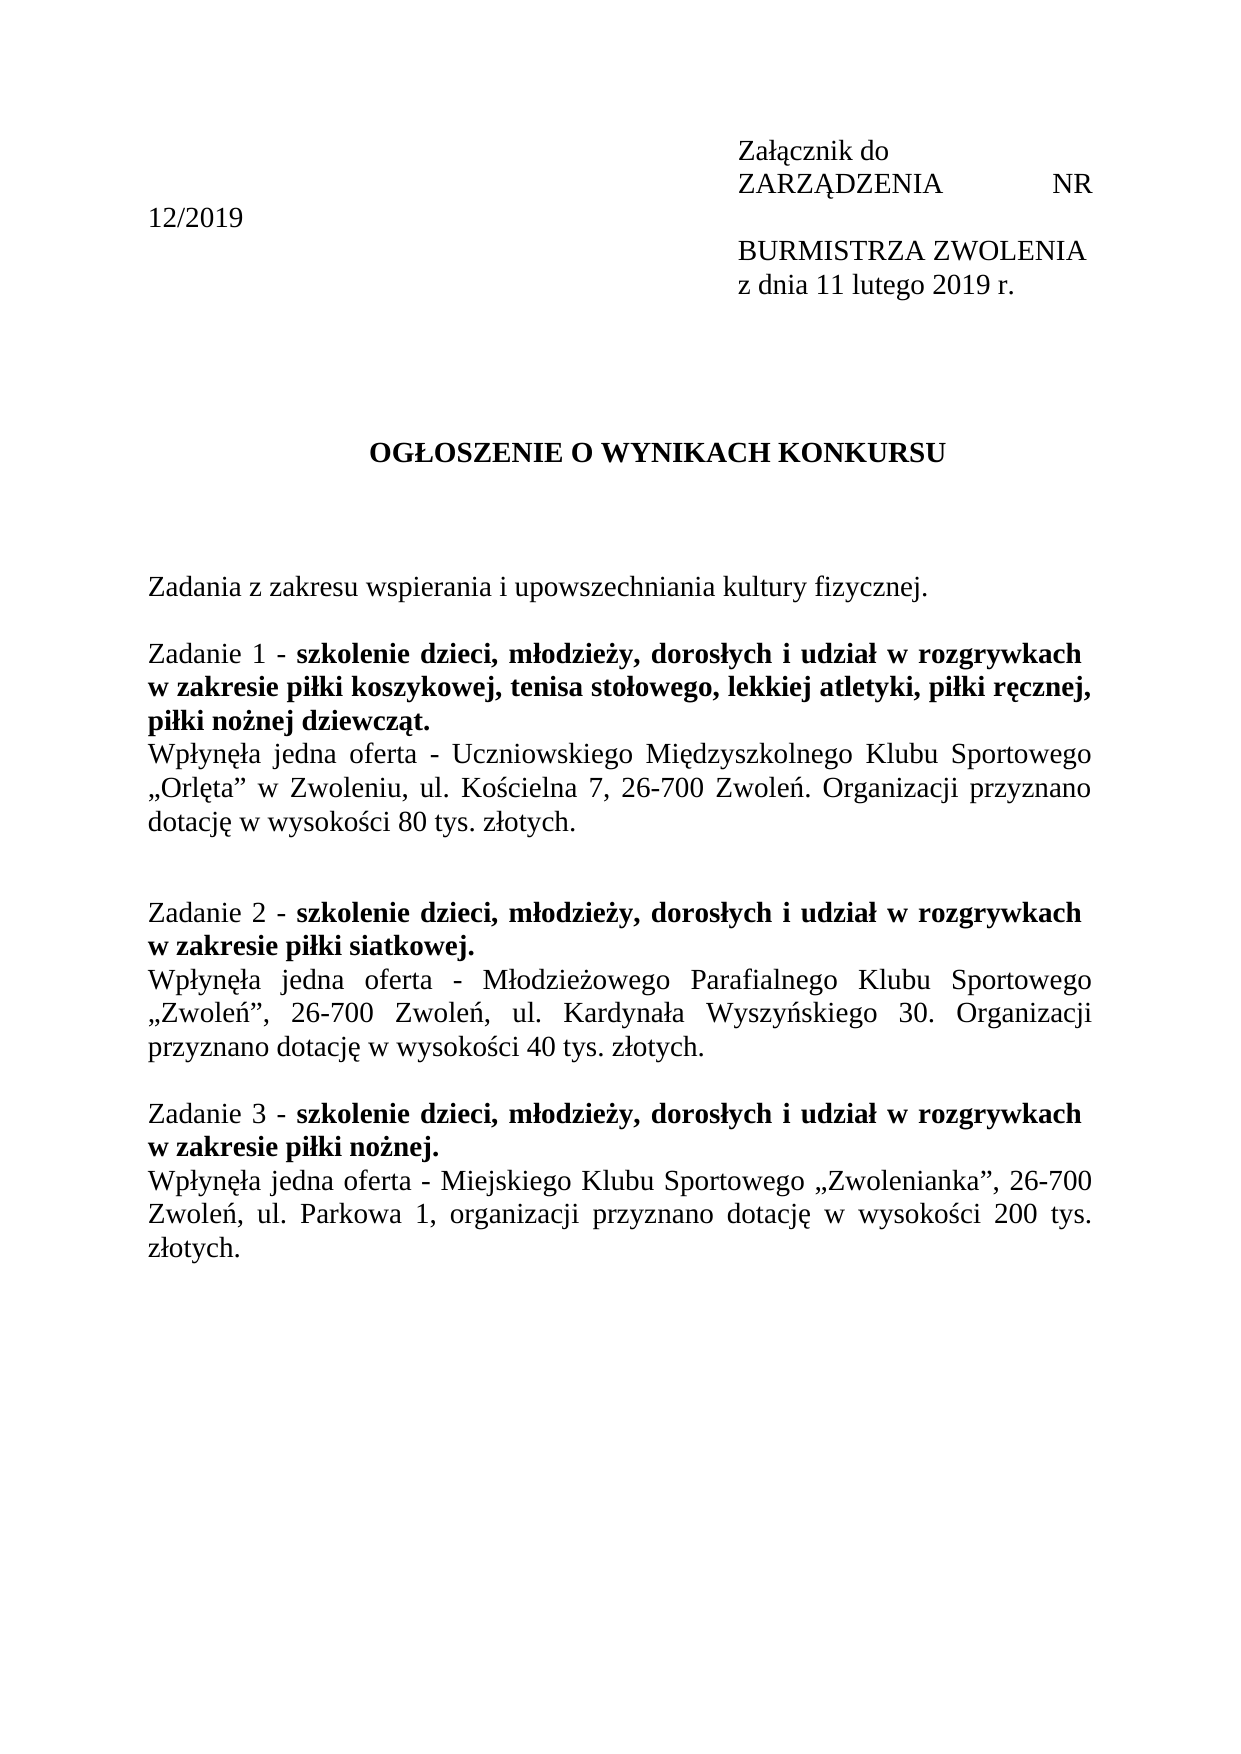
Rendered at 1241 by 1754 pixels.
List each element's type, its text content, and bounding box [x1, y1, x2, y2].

text ZARZĄDZENIA NR 12/2019 [148, 166, 1093, 233]
text Załącznik do [148, 133, 1093, 166]
text OGŁOSZENIE O WYNIKACH KONKURSU [148, 435, 1093, 468]
text Wpłynęła jedna oferta - Młodzieżowego Parafialnego Klubu Sportowego „Zwoleń”, 26-700 Zwoleń, ul. Kardynała Wyszyńskiego 30. Organizacji przyznano dotację w wysokości 40 tys. złotych. [148, 962, 1093, 1062]
text Wpłynęła jedna oferta - Miejskiego Klubu Sportowego „Zwolenianka”, 26-700 Zwoleń, ul. Parkowa 1, organizacji przyznano dotację w wysokości 200 tys. złotych. [148, 1163, 1093, 1264]
text Zadanie 2 - szkolenie dzieci, młodzieży, dorosłych i udział w rozgrywkach w zakresie piłki siatkowej. [148, 895, 1093, 962]
text Zadanie 1 - szkolenie dzieci, młodzieży, dorosłych i udział w rozgrywkach w zakresie piłki koszykowej, tenisa stołowego, lekkiej atletyki, piłki ręcznej, piłki nożnej dziewcząt. [148, 636, 1093, 737]
text z dnia 11 lutego 2019 r. [148, 267, 1093, 301]
text BURMISTRZA ZWOLENIA [148, 233, 1093, 267]
text Zadanie 3 - szkolenie dzieci, młodzieży, dorosłych i udział w rozgrywkach w zakresie piłki nożnej. [148, 1096, 1093, 1163]
text Zadania z zakresu wspierania i upowszechniania kultury fizycznej. [148, 569, 1093, 602]
text Wpłynęła jedna oferta - Uczniowskiego Międzyszkolnego Klubu Sportowego „Orlęta” w Zwoleniu, ul. Kościelna 7, 26-700 Zwoleń. Organizacji przyznano dotację w wysokości 80 tys. złotych. [148, 737, 1093, 837]
